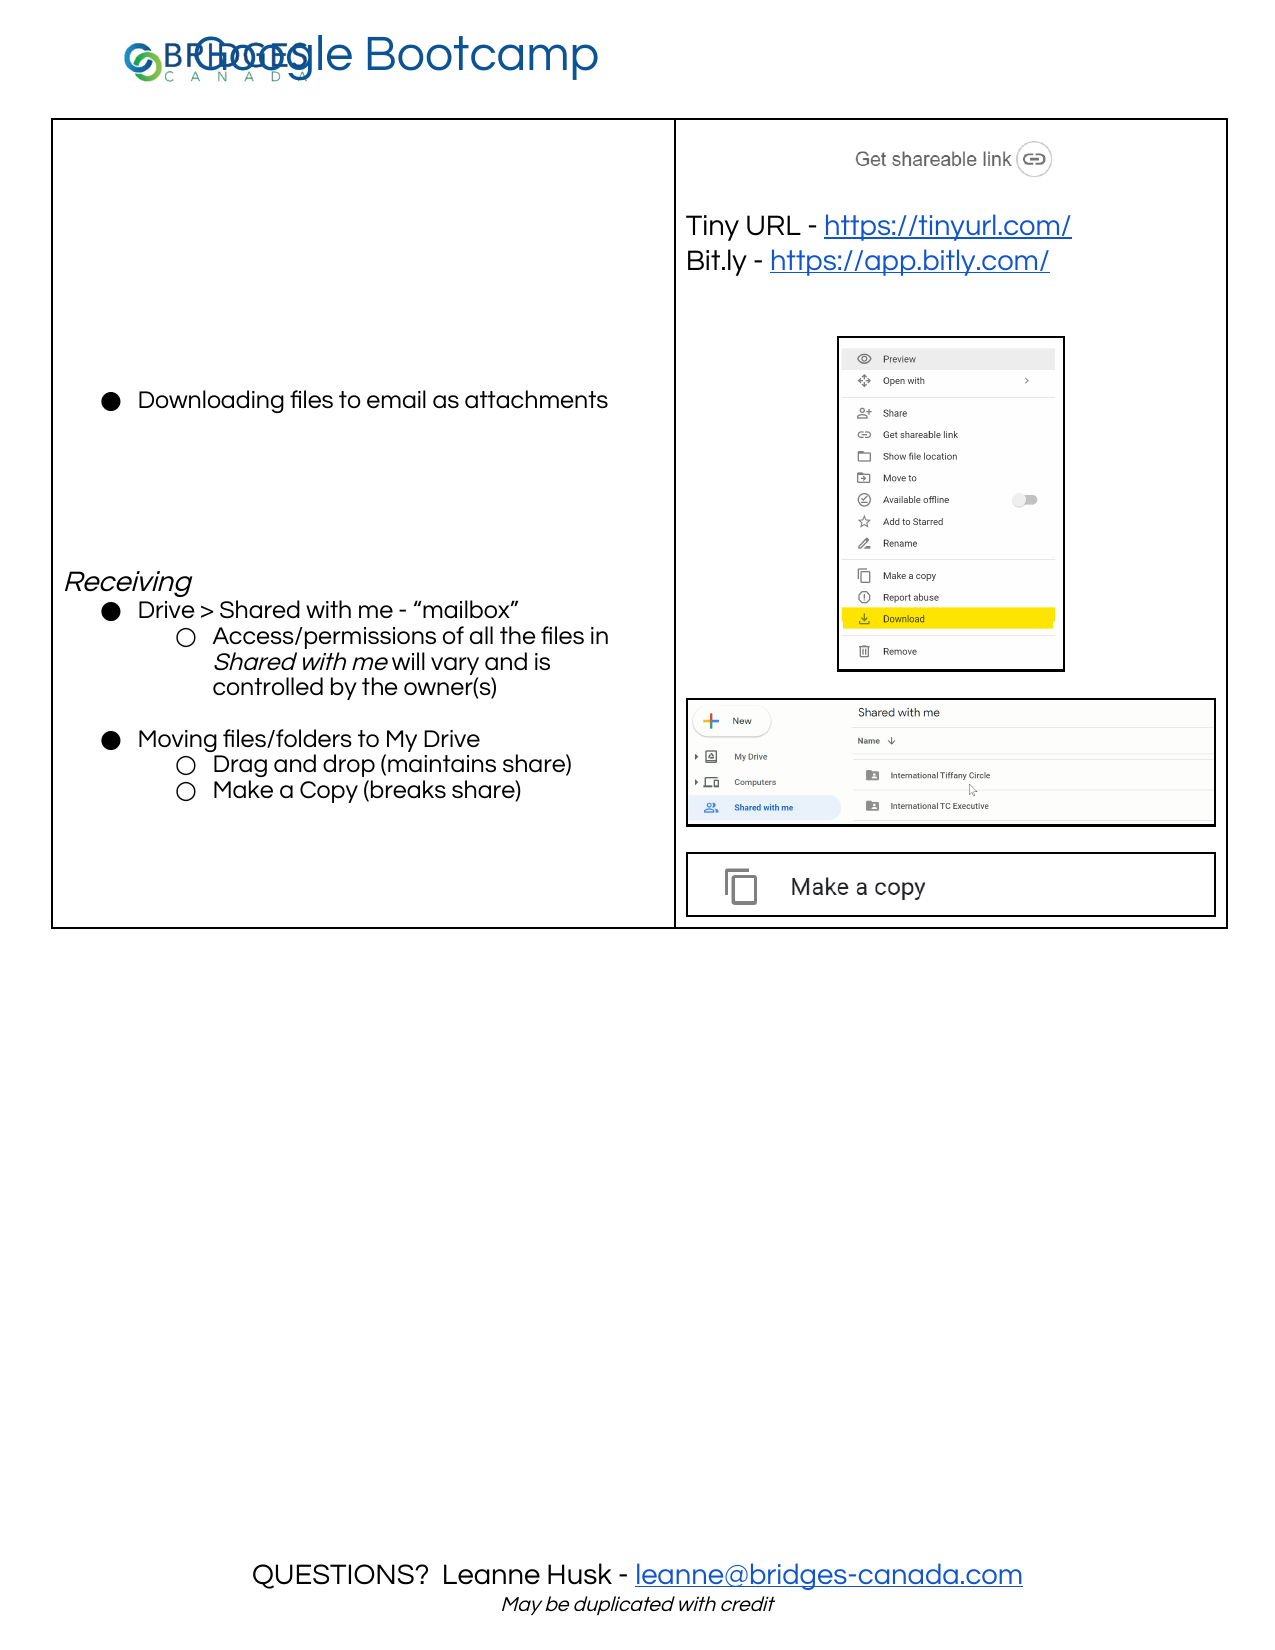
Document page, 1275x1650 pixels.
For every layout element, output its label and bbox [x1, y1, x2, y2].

picture [688, 854, 1214, 915]
picture [118, 18, 325, 98]
picture [688, 700, 1214, 824]
picture [839, 338, 1063, 669]
table_cell [53, 120, 674, 927]
picture [846, 130, 1057, 186]
table_cell [676, 120, 1226, 927]
